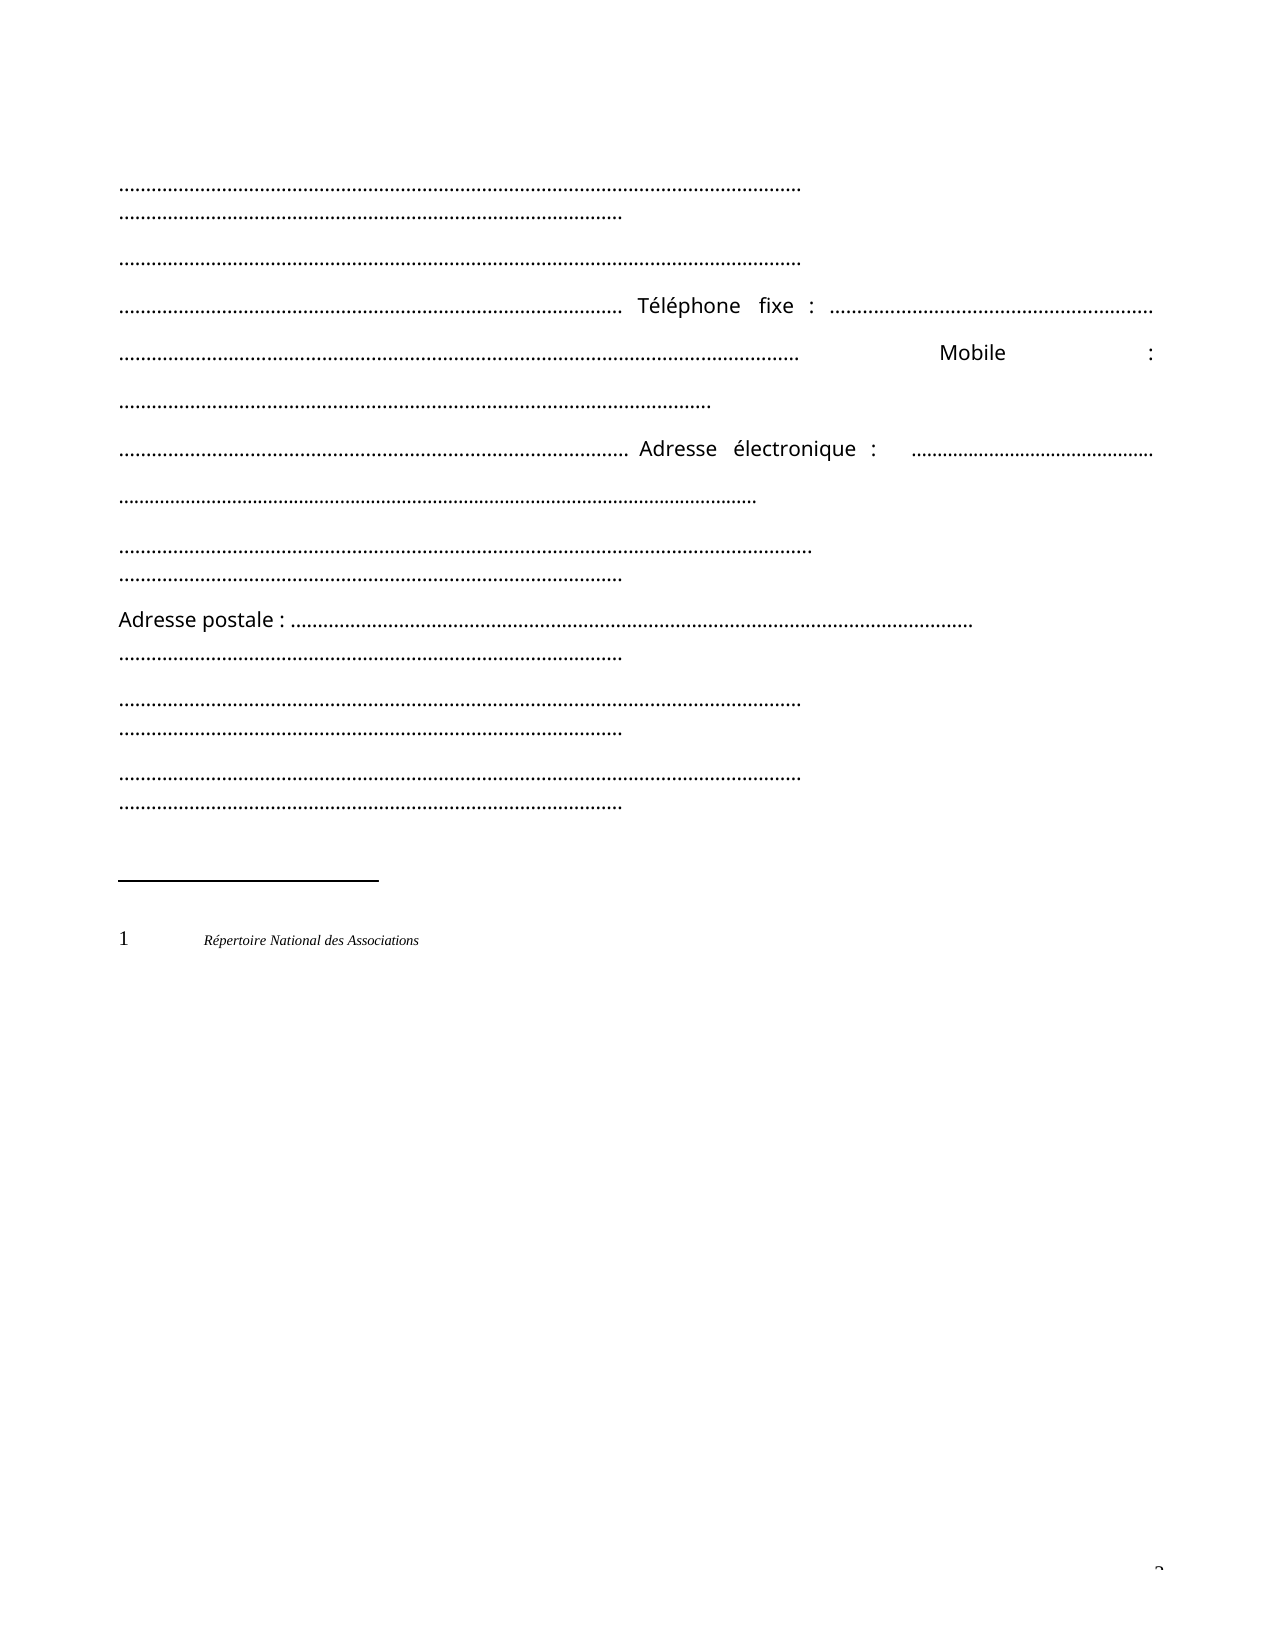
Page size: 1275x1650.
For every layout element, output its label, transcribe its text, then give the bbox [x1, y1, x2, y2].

text …………..………………………………………………………………………..………………………….………………………………………………………………………………… [118, 531, 1208, 588]
text ………………………………………………………………………………… [118, 638, 1208, 667]
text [118, 169, 1208, 226]
text 1 Répertoire National des Associations [118, 926, 1208, 950]
text ………...………………………………………………………………………..………………………….………………………………………………………………………………… Téléphone fixe : ……...…………………………………………..………………………….………………………………………………………………………………… Mobile : …………………………………………………………………..………………………….………………………………………………………………………………… Adresse électronique : ………………………………………..………………………….………………………………………………………………………………… [118, 243, 1153, 510]
text ………...………………………………………………………………………..………………………….………………………………………………………………………………… [118, 758, 1208, 815]
text ………...………………………………………………………………………..………………………….………………………………………………………………………………… [118, 684, 1208, 741]
text Adresse postale : ………...………………………………………………………………………..…………………………. [118, 605, 1208, 633]
